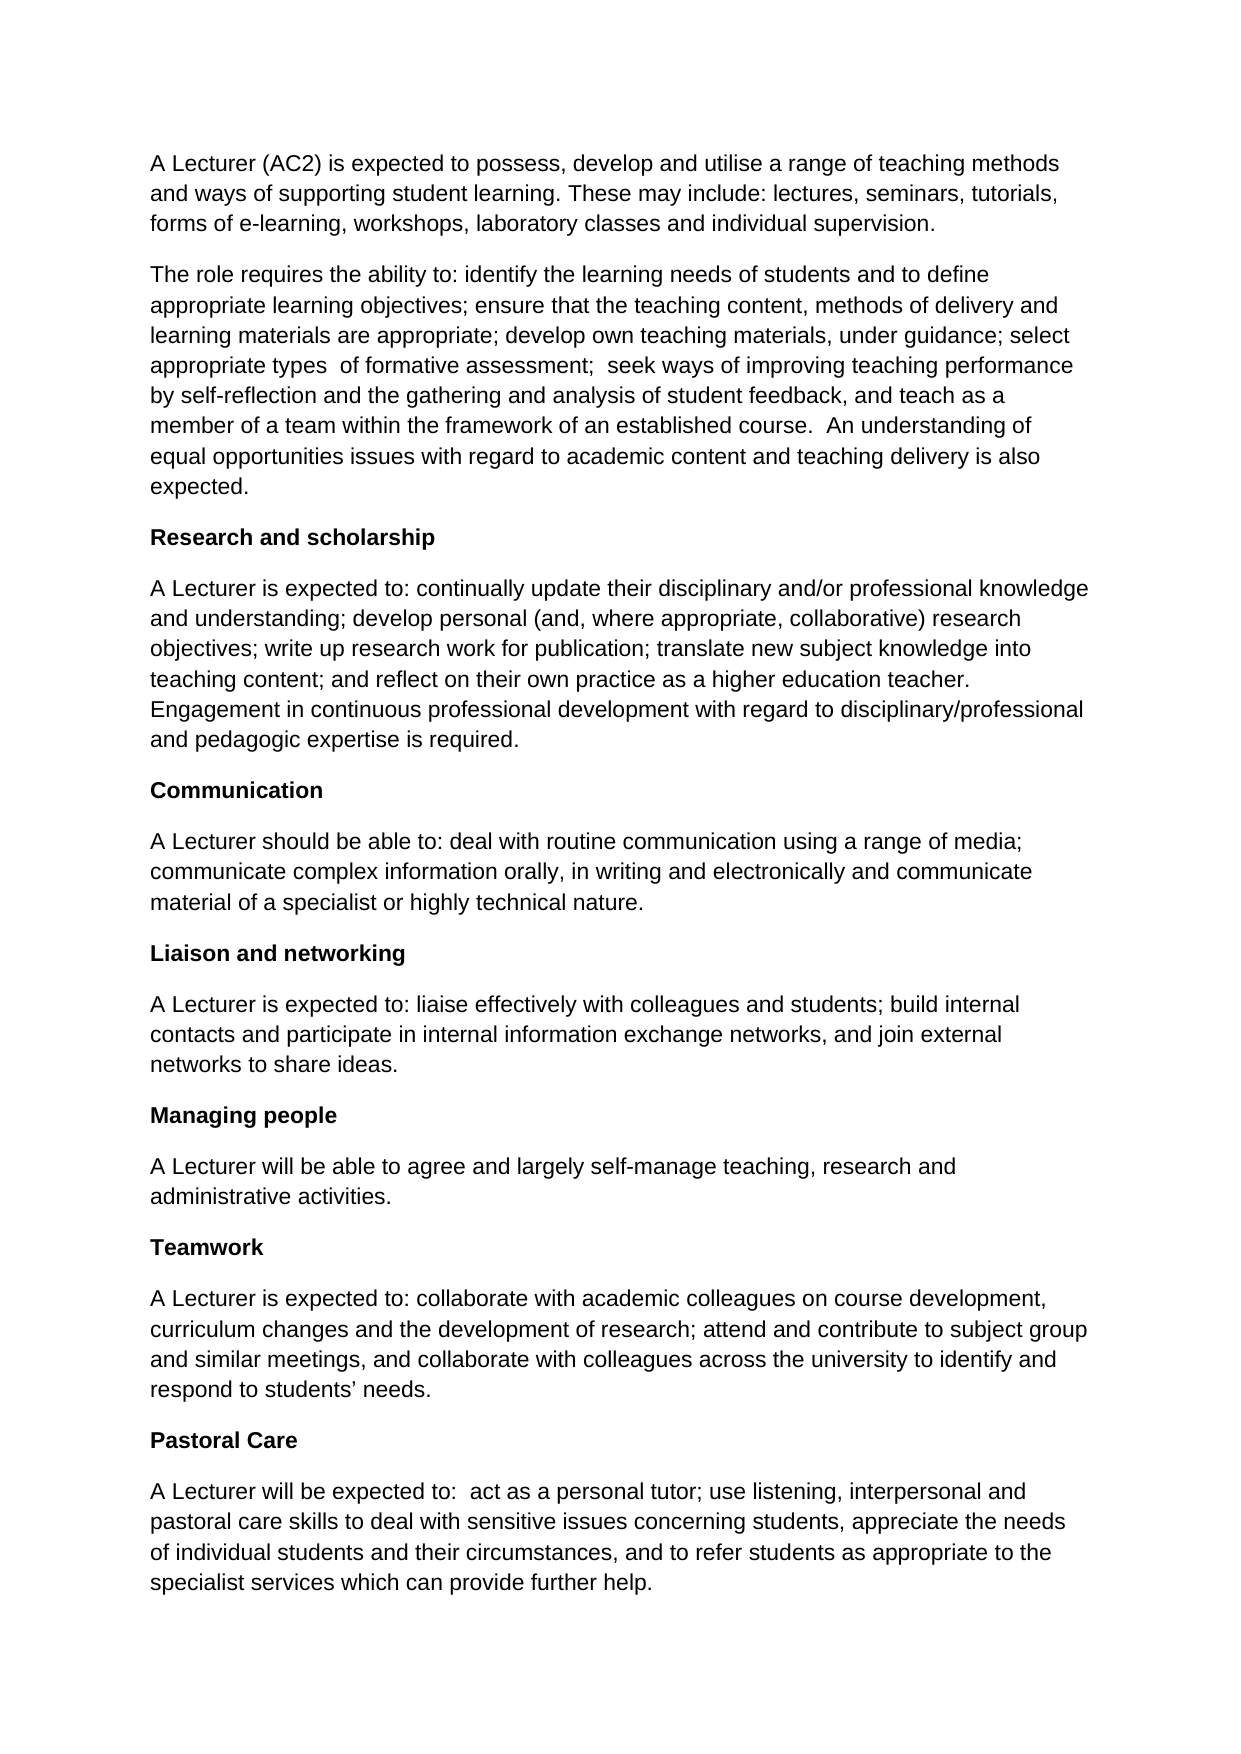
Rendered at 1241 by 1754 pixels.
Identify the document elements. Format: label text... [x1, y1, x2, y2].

text A Lecturer is expected to: liaise effectively with colleagues and students; build internal contacts and participate in internal information exchange networks, and join external networks to share ideas. [150, 991, 1090, 1077]
text A Lecturer will be expected to: act as a personal tutor; use listening, interpersonal and pastoral care skills to deal with sensitive issues concerning students, appreciate the needs of individual students and their circumstances, and to refer students as appropriate to the specialist services which can provide further help. [150, 1478, 1090, 1595]
text A Lecturer should be able to: deal with routine communication using a range of media; communicate complex information orally, in writing and electronically and communicate material of a specialist or highly technical nature. [150, 828, 1090, 915]
text Research and scholarship [150, 524, 1090, 550]
text Teamwork [150, 1234, 1090, 1261]
text A Lecturer will be able to agree and largely self-manage teaching, research and administrative activities. [150, 1153, 1090, 1210]
text A Lecturer is expected to: collaborate with academic colleagues on course development, curriculum changes and the development of research; attend and contribute to subject group and similar meetings, and collaborate with colleagues across the university to identify and respond to students’ needs. [150, 1285, 1090, 1402]
text Communication [150, 777, 1090, 803]
text A Lecturer (AC2) is expected to possess, develop and utilise a range of teaching methods and ways of supporting student learning. These may include: lectures, seminars, tutorials, forms of e-learning, workshops, laboratory classes and individual supervision. [150, 150, 1090, 237]
text The role requires the ability to: identify the learning needs of students and to define appropriate learning objectives; ensure that the teaching content, methods of delivery and learning materials are appropriate; develop own teaching materials, under guidance; select appropriate types of formative assessment; seek ways of improving teaching performance by self-reflection and the gathering and analysis of student feedback, and teach as a member of a team within the framework of an established course. An understanding of equal opportunities issues with regard to academic content and teaching delivery is also expected. [150, 261, 1090, 499]
text Liaison and networking [150, 939, 1090, 966]
text Managing people [150, 1102, 1090, 1128]
text A Lecturer is expected to: continually update their disciplinary and/or professional knowledge and understanding; develop personal (and, where appropriate, collaborative) research objectives; write up research work for publication; translate new subject knowledge into teaching content; and reflect on their own practice as a higher education teacher. Engagement in continuous professional development with regard to disciplinary/professional and pedagogic expertise is required. [150, 575, 1090, 752]
text Pastoral Care [150, 1427, 1090, 1453]
